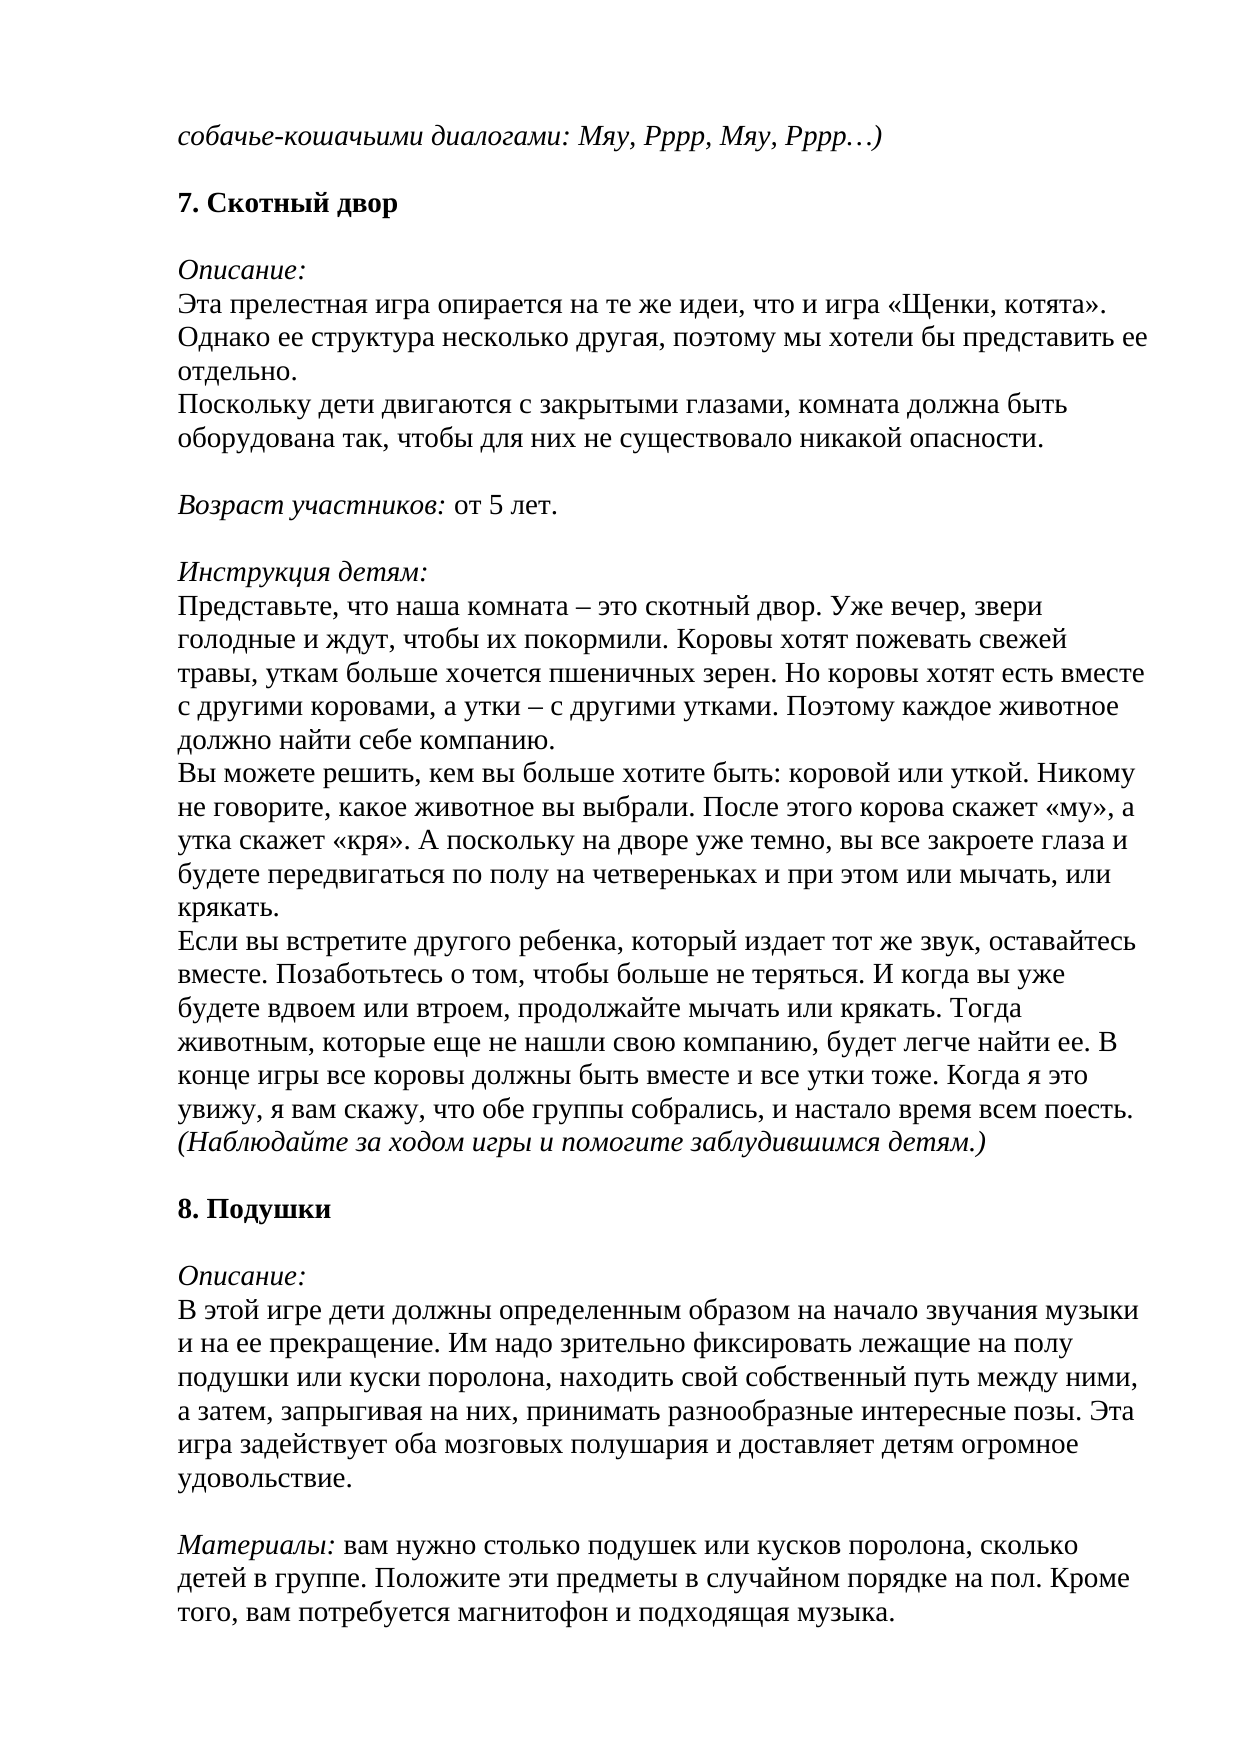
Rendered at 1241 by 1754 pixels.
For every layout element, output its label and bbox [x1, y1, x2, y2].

text [177, 118, 1152, 1627]
